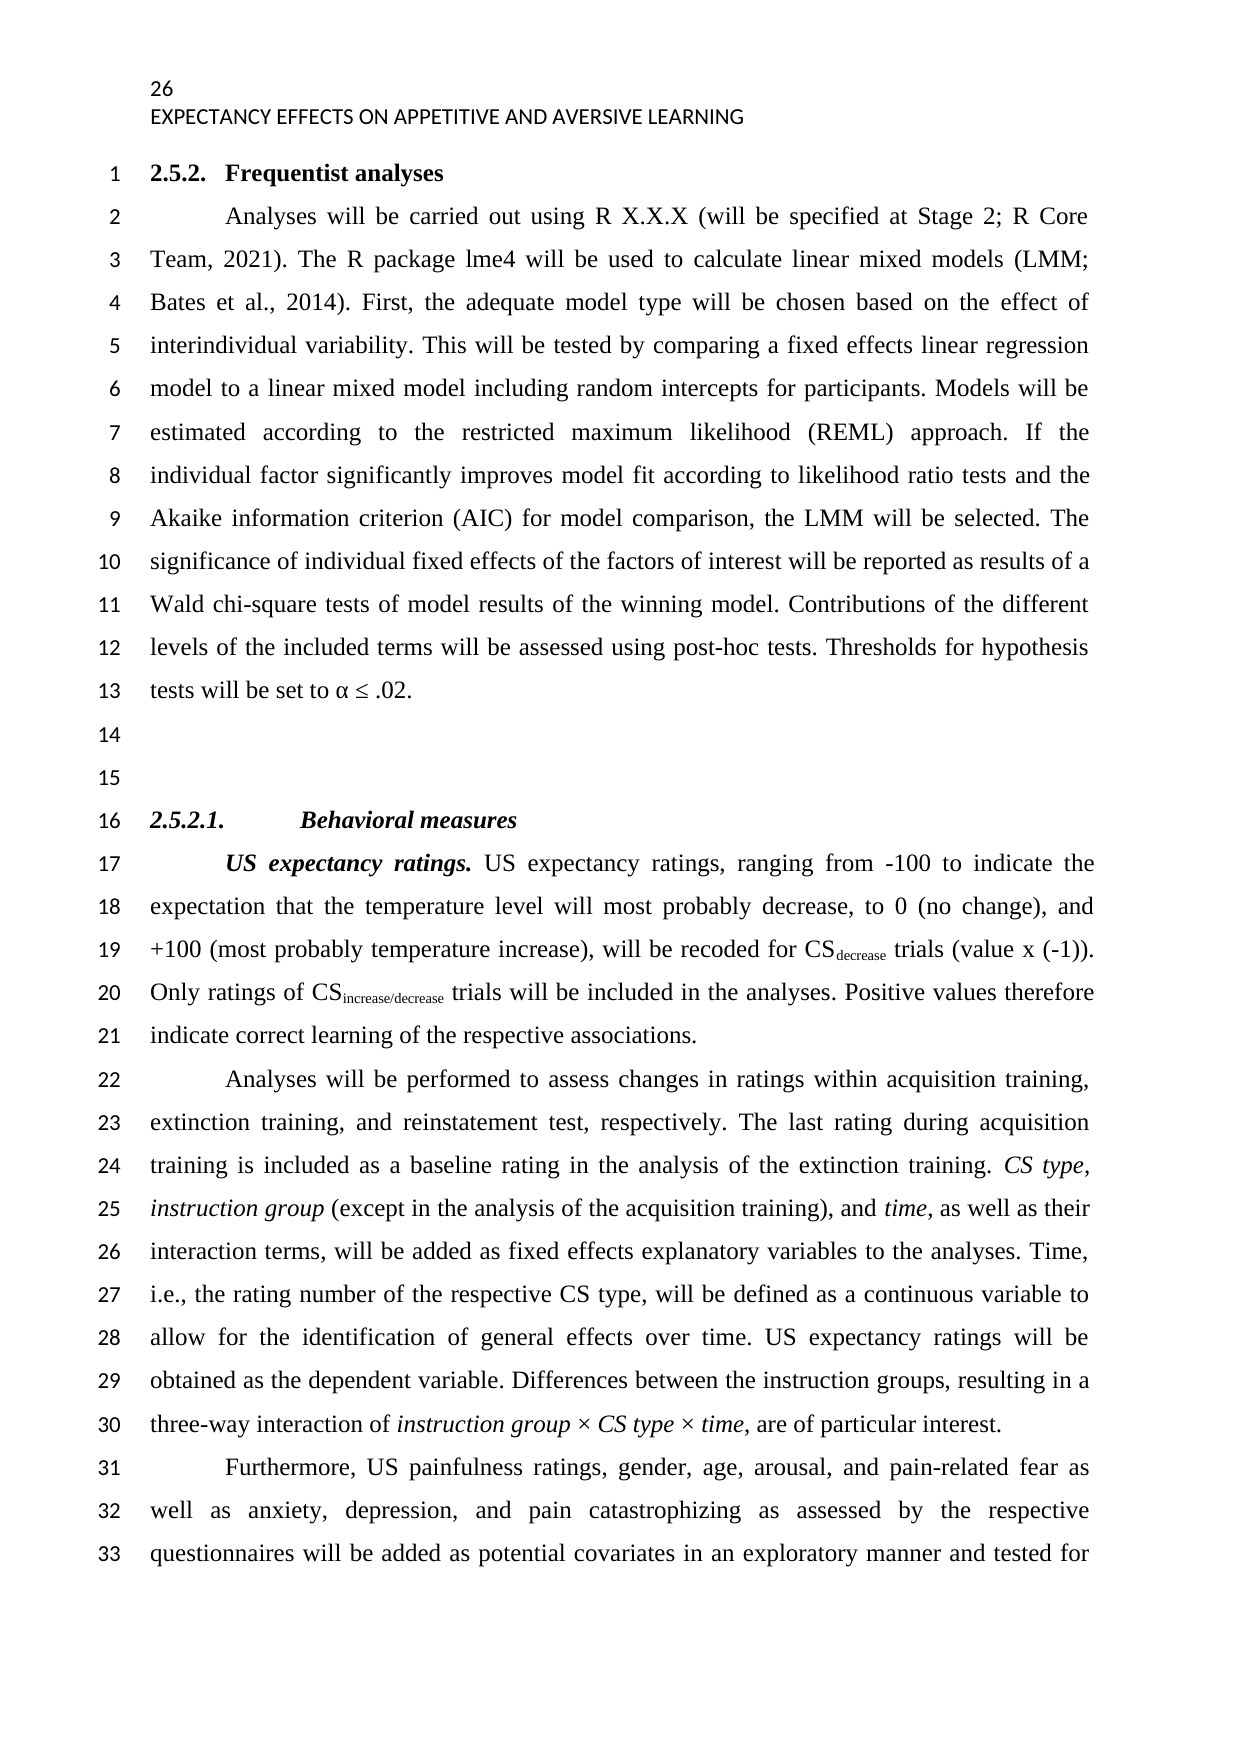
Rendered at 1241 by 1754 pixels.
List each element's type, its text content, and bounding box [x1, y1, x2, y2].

list Frequentist analyses [150, 158, 1090, 187]
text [150, 1452, 1090, 1567]
text US expectancy ratings. US expectancy ratings, ranging from -100 to indicate the expectation that the temperature level will most probably decrease, to 0 (no change), and +100 (most probably temperature increase), will be recoded for CSdecrease trials (value x (-1)). Only ratings of CSincrease/decrease trials will be included in the analyses. Positive values therefore indicate correct learning of the respective associations. [150, 848, 1095, 1049]
text Analyses will be performed to assess changes in ratings within acquisition training, extinction training, and reinstatement test, respectively. The last rating during acquisition training is included as a baseline rating in the analysis of the extinction training. CS type, instruction group (except in the analysis of the acquisition training), and time, as well as their interaction terms, will be added as fixed effects explanatory variables to the analyses. Time, i.e., the rating number of the respective CS type, will be defined as a continuous variable to allow for the identification of general effects over time. US expectancy ratings will be obtained as the dependent variable. Differences between the instruction groups, resulting in a three-way interaction of instruction group × CS type × time, are of particular interest. [150, 1064, 1090, 1437]
list Behavioral measures [150, 805, 1090, 834]
text Analyses will be carried out using R X.X.X (will be specified at Stage 2; R Core Team, 2021). The R package lme4 will be used to calculate linear mixed models (LMM; Bates et al., 2014). First, the adequate model type will be chosen based on the effect of interindividual variability. This will be tested by comparing a fixed effects linear regression model to a linear mixed model including random intercepts for participants. Models will be estimated according to the restricted maximum likelihood (REML) approach. If the individual factor significantly improves model fit according to likelihood ratio tests and the Akaike information criterion (AIC) for model comparison, the LMM will be selected. The significance of individual fixed effects of the factors of interest will be reported as results of a Wald chi-square tests of model results of the winning model. Contributions of the different levels of the included terms will be assessed using post-hoc tests. Thresholds for hypothesis tests will be set to α ≤ .02. [150, 201, 1090, 704]
